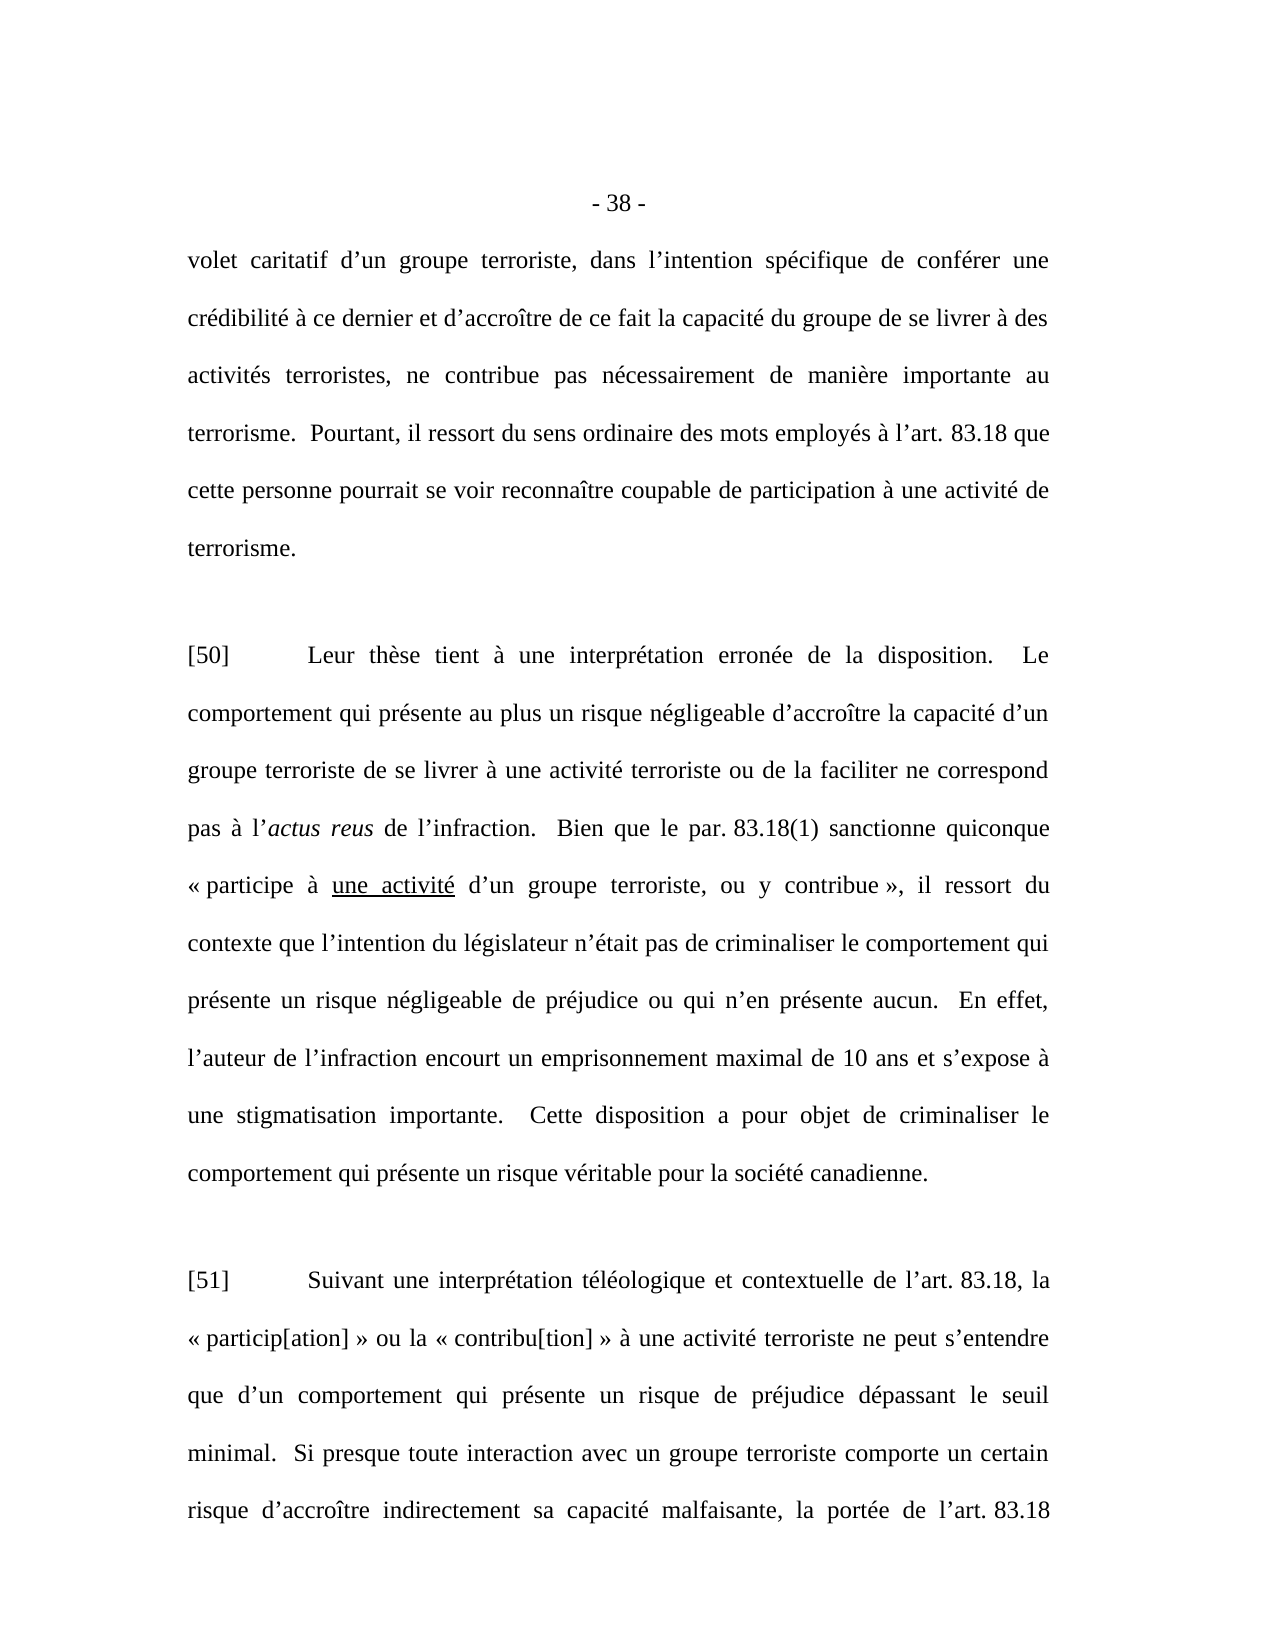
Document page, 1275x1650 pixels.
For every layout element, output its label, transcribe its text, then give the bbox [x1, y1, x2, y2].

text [187, 1265, 1050, 1524]
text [187, 245, 1050, 561]
text Leur thèse tient à une interprétation erronée de la disposition. Le comportement qui présente au plus un risque négligeable d’accroître la capacité d’un groupe terroriste de se livrer à une activité terroriste ou de la faciliter ne correspond pas à l’actus reus de l’infraction. Bien que le par. 83.18(1) sanctionne quiconque « participe à une activité d’un groupe terroriste, ou y contribue », il ressort du contexte que l’intention du législateur n’était pas de criminaliser le comportement qui présente un risque négligeable de préjudice ou qui n’en présente aucun. En effet, l’auteur de l’infraction encourt un emprisonnement maximal de 10 ans et s’expose à une stigmatisation importante. Cette disposition a pour objet de criminaliser le comportement qui présente un risque véritable pour la société canadienne. [187, 640, 1050, 1186]
